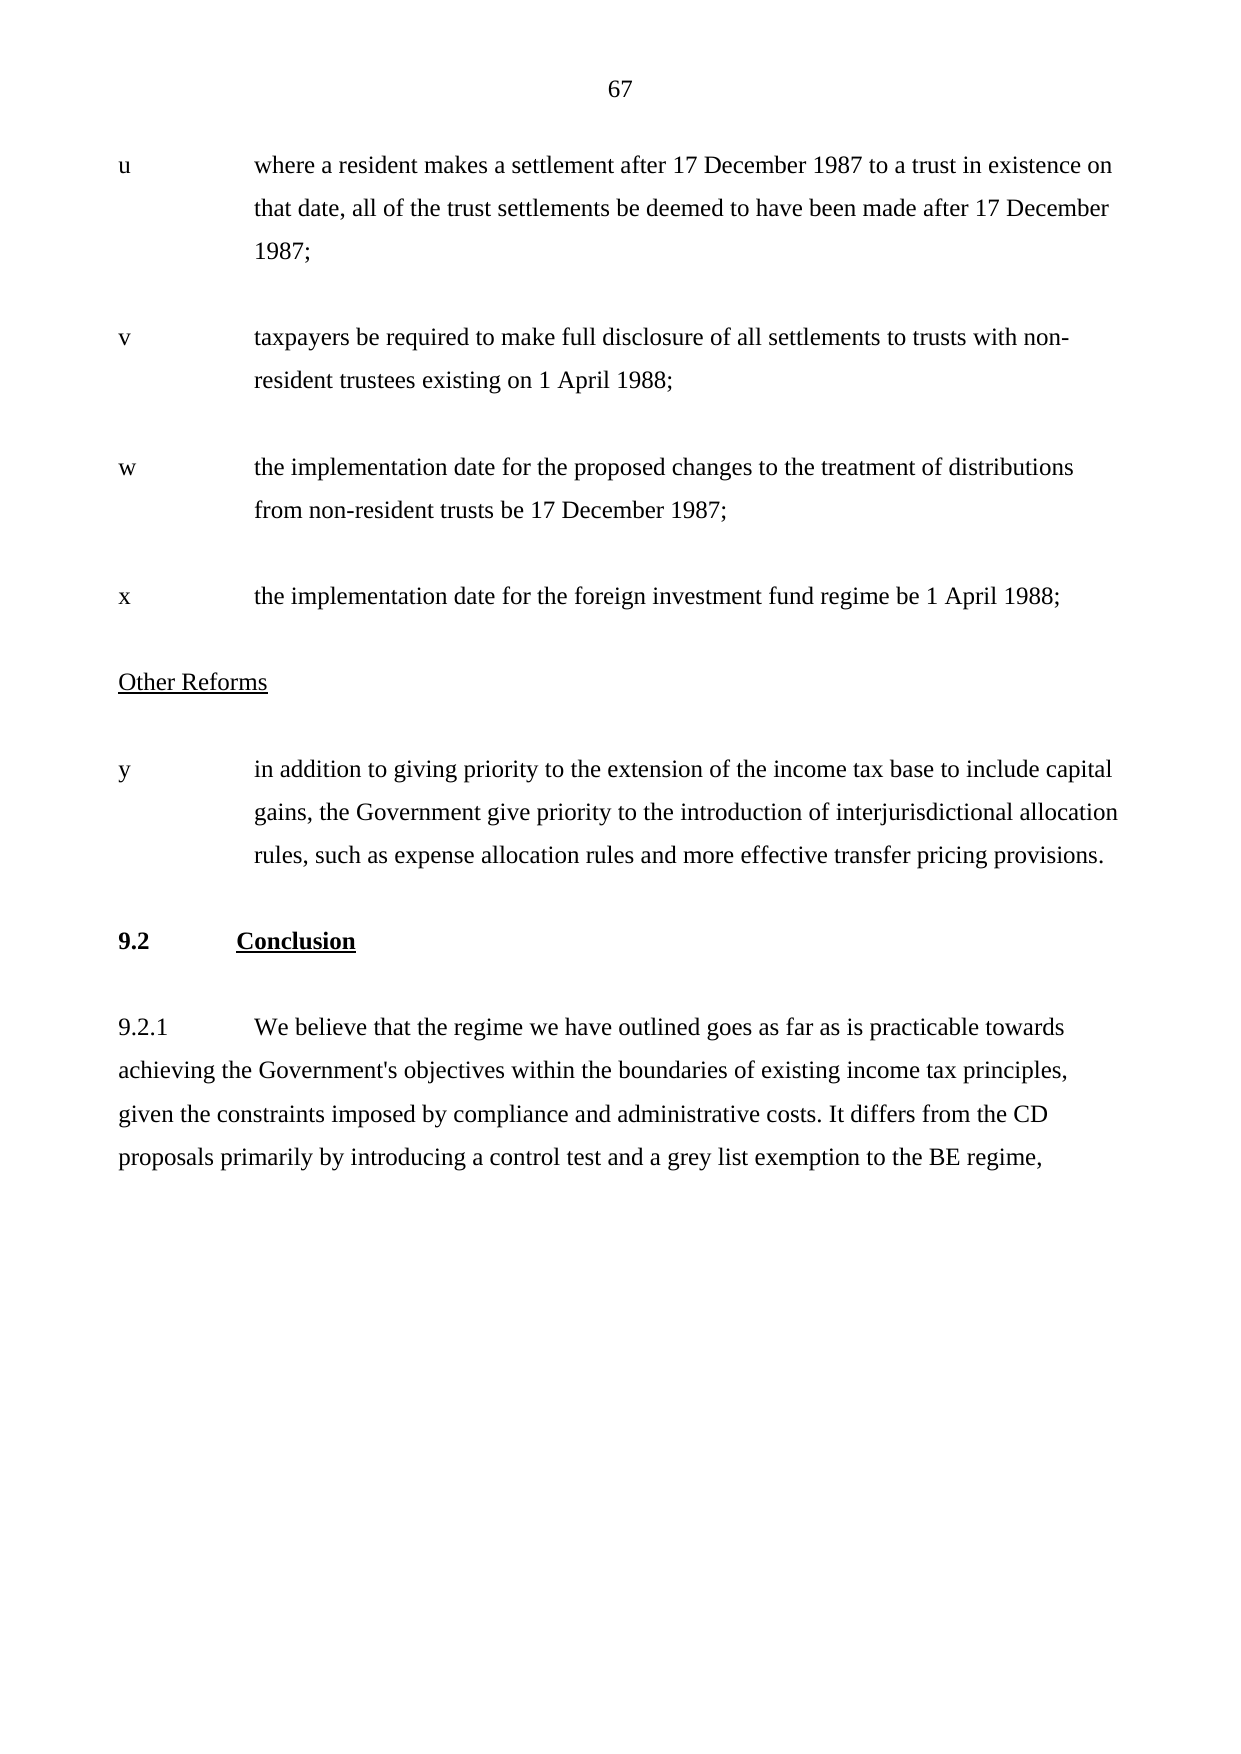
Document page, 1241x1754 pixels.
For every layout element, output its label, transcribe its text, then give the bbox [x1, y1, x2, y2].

list x the implementation date for the foreign investment fund regime be 1 April 1988; [118, 581, 1122, 610]
list u where a resident makes a settlement after 17 December 1987 to a trust in existence on that date, all of the trust settlements be deemed to have been made after 17 December 1987; [118, 150, 1122, 265]
subtitle 9.2 Conclusion [118, 926, 1122, 955]
subtitle Other Reforms [118, 667, 1122, 696]
list y in addition to giving priority to the extension of the income tax base to include capital gains, the Government give priority to the introduction of interjurisdictional allocation rules, such as expense allocation rules and more effective transfer pricing provisions. [118, 754, 1122, 869]
list v taxpayers be required to make full disclosure of all settlements to trusts with non-resident trustees existing on 1 April 1988; [118, 322, 1122, 394]
list w the implementation date for the proposed changes to the treatment of distributions from non-resident trusts be 17 December 1987; [118, 452, 1122, 524]
text 9.2.1 We believe that the regime we have outlined goes as far as is practicable towards achieving the Government's objectives within the boundaries of existing income tax principles, given the constraints imposed by compliance and administrative costs. It differs from the CD proposals primarily by introducing a control test and a grey list exemption to the BE regime, [118, 1012, 1122, 1171]
